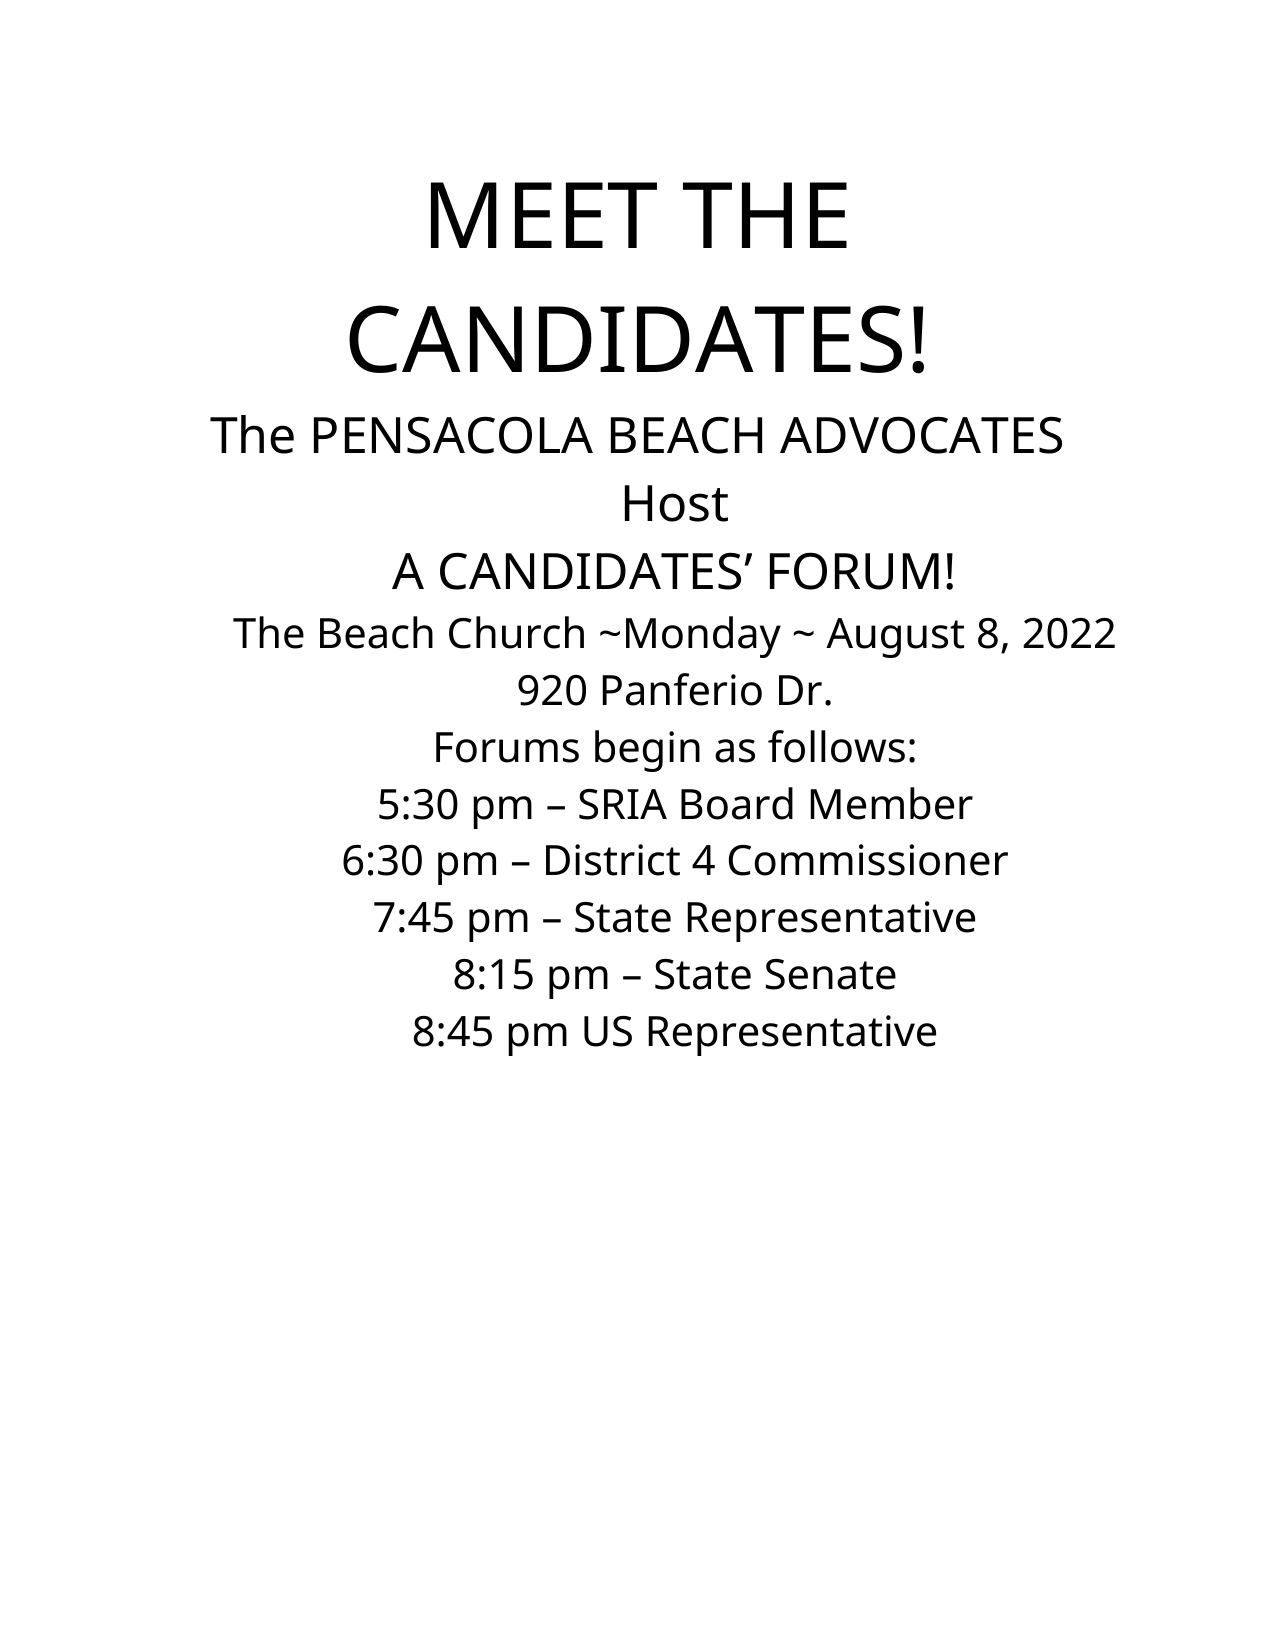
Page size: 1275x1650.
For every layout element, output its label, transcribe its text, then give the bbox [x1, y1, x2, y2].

text MEET THE CANDIDATES! [150, 150, 1125, 400]
text 8:45 pm US Representative [150, 1002, 1125, 1058]
text The PENSACOLA BEACH ADVOCATES [150, 400, 1125, 468]
text 8:15 pm – State Senate [150, 945, 1125, 1002]
text A CANDIDATES’ FORUM! [150, 536, 1125, 604]
text The Beach Church ~Monday ~ August 8, 2022 [150, 604, 1125, 661]
text 5:30 pm – SRIA Board Member [150, 774, 1125, 831]
text 920 Panferio Dr. [150, 661, 1125, 718]
text Forums begin as follows: [150, 718, 1125, 774]
text 6:30 pm – District 4 Commissioner [150, 831, 1125, 888]
text Host [150, 468, 1125, 536]
text 7:45 pm – State Representative [150, 888, 1125, 945]
